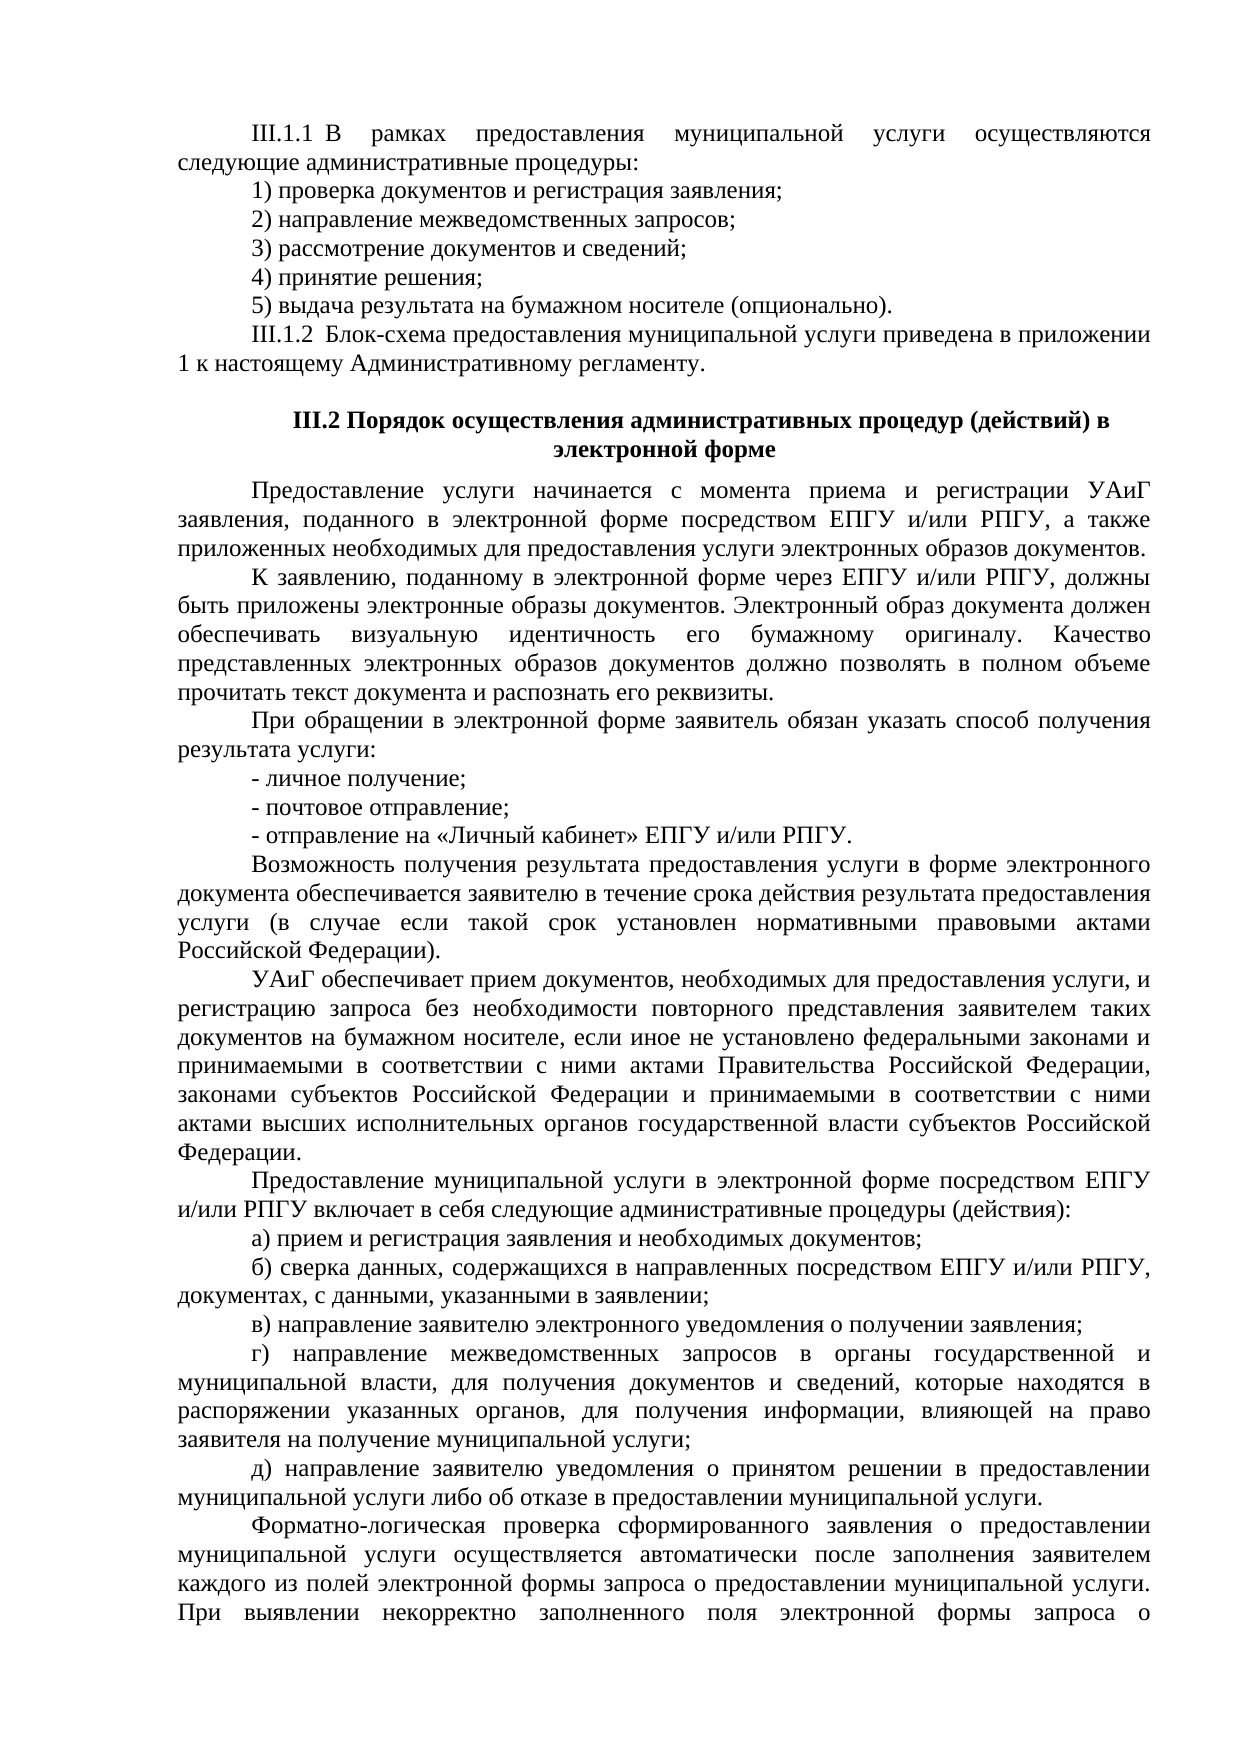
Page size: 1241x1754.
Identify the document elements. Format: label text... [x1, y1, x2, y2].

text а) прием и регистрация заявления и необходимых документов; [177, 1223, 1152, 1252]
list Порядок осуществления административных процедур (действий) в электронной форме [177, 406, 1152, 463]
list рассмотрение документов и сведений; [177, 233, 1152, 262]
text - личное получение; [177, 763, 1152, 792]
text При обращении в электронной форме заявитель обязан указать способ получения результата услуги: [177, 706, 1152, 763]
list проверка документов и регистрация заявления; [177, 176, 1152, 204]
text - отправление на «Личный кабинет» ЕПГУ и/или РПГУ. [177, 821, 1152, 849]
list В рамках предоставления муниципальной услуги осуществляются следующие административные процедуры: [177, 118, 1152, 176]
text Предоставление муниципальной услуги в электронной форме посредством ЕПГУ и/или РПГУ включает в себя следующие административные процедуры (действия): [177, 1166, 1152, 1223]
list выдача результата на бумажном носителе (опционально). [177, 291, 1152, 319]
list принятие решения; [177, 262, 1152, 291]
text д) направление заявителю уведомления о принятом решении в предоставлении муниципальной услуги либо об отказе в предоставлении муниципальной услуги. [177, 1453, 1152, 1511]
list Блок-схема предоставления муниципальной услуги приведена в приложении к настоящему Административному регламенту. [177, 319, 1152, 377]
list направление межведомственных запросов; [177, 204, 1152, 233]
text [177, 1511, 1152, 1626]
text К заявлению, поданному в электронной форме через ЕПГУ и/или РПГУ, должны быть приложены электронные образы документов. Электронный образ документа должен обеспечивать визуальную идентичность его бумажному оригиналу. Качество представленных электронных образов документов должно позволять в полном объеме прочитать текст документа и распознать его реквизиты. [177, 562, 1152, 706]
text в) направление заявителю электронного уведомления о получении заявления; [177, 1309, 1152, 1338]
text б) сверка данных, содержащихся в направленных посредством ЕПГУ и/или РПГУ, документах, с данными, указанными в заявлении; [177, 1252, 1152, 1309]
text Предоставление услуги начинается с момента приема и регистрации УАиГ заявления, поданного в электронной форме посредством ЕПГУ и/или РПГУ, а также приложенных необходимых для предоставления услуги электронных образов документов. [177, 476, 1152, 562]
text УАиГ обеспечивает прием документов, необходимых для предоставления услуги, и регистрацию запроса без необходимости повторного представления заявителем таких документов на бумажном носителе, если иное не установлено федеральными законами и принимаемыми в соответствии с ними актами Правительства Российской Федерации, законами субъектов Российской Федерации и принимаемыми в соответствии с ними актами высших исполнительных органов государственной власти субъектов Российской Федерации. [177, 964, 1152, 1166]
text - почтовое отправление; [177, 792, 1152, 821]
text Возможность получения результата предоставления услуги в форме электронного документа обеспечивается заявителю в течение срока действия результата предоставления услуги (в случае если такой срок установлен нормативными правовыми актами Российской Федерации). [177, 849, 1152, 964]
text г) направление межведомственных запросов в органы государственной и муниципальной власти, для получения документов и сведений, которые находятся в распоряжении указанных органов, для получения информации, влияющей на право заявителя на получение муниципальной услуги; [177, 1338, 1152, 1453]
